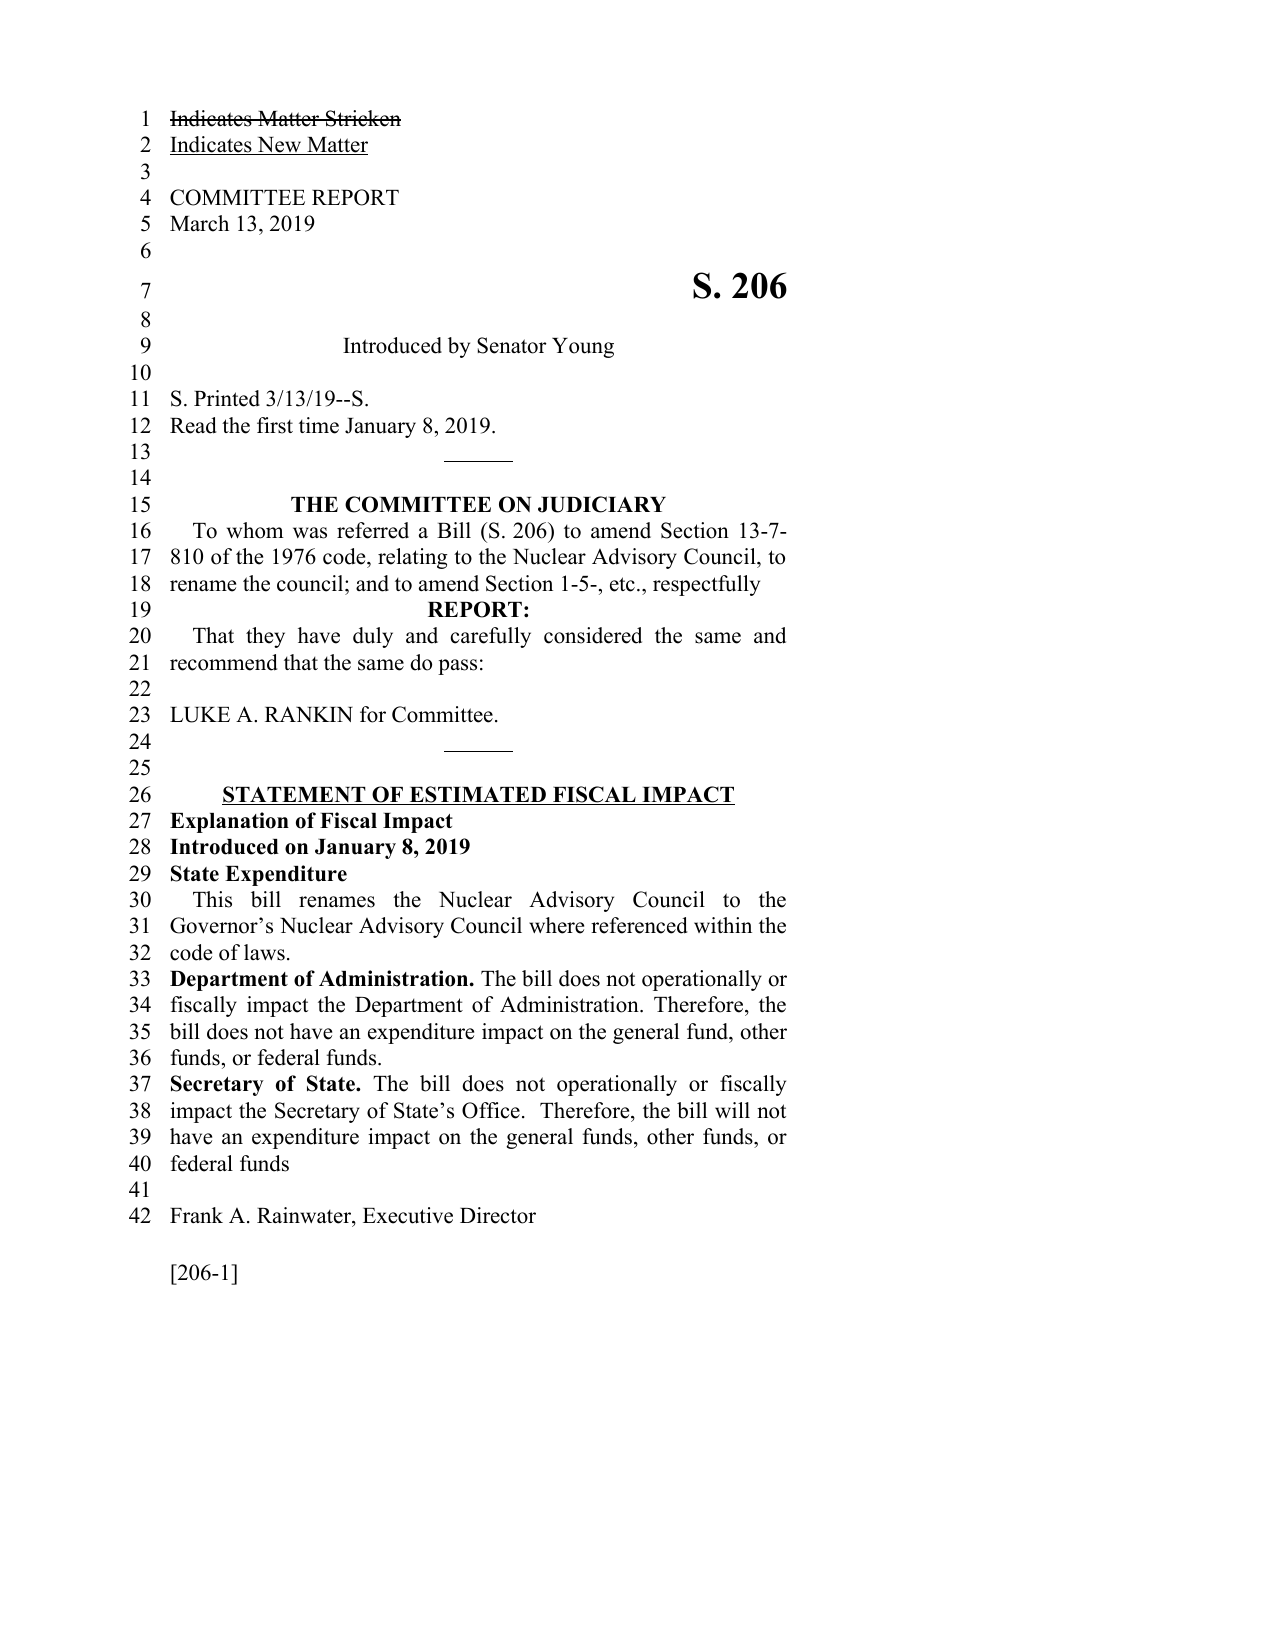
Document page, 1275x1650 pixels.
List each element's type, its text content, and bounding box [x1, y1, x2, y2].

text Introduced on January 8, 2019 [169, 833, 787, 860]
text That they have duly and carefully considered the same and recommend that the same do pass: [169, 622, 787, 675]
text To whom was referred a Bill (S. 206) to amend Section 13-7-810 of the 1976 code, relating to the Nuclear Advisory Council, to rename the council; and to amend Section 1-5-, etc., respectfully [169, 517, 787, 596]
text State Expenditure [169, 860, 787, 886]
text March 13, 2019 [169, 210, 787, 237]
text Department of Administration. The bill does not operationally or fiscally impact the Department of Administration. Therefore, the bill does not have an expenditure impact on the general fund, other funds, or federal funds. [169, 965, 787, 1071]
text Indicates New Matter [169, 131, 787, 158]
text Explanation of Fiscal Impact [169, 807, 787, 833]
text REPORT: [169, 596, 787, 622]
text Secretary of State. The bill does not operationally or fiscally impact the Secretary of State’s Office. Therefore, the bill will not have an expenditure impact on the general funds, other funds, or federal funds [169, 1071, 787, 1176]
text Frank A. Rainwater, Executive Director [169, 1202, 787, 1229]
text Read the first time January 8, 2019. [169, 412, 787, 438]
text COMMITTEE REPORT [169, 184, 787, 210]
text Indicates Matter Stricken [169, 105, 787, 131]
text THE COMMITTEE ON JUDICIARY [169, 491, 787, 517]
text STATEMENT OF ESTIMATED FISCAL IMPACT [169, 781, 787, 807]
text S. Printed 3/13/19--S. [169, 385, 787, 412]
text Introduced by Senator Young [169, 333, 787, 359]
text S. 206 [169, 263, 787, 306]
text LUKE A. RANKIN for Committee. [169, 702, 787, 728]
text This bill renames the Nuclear Advisory Council to the Governor’s Nuclear Advisory Council where referenced within the code of laws. [169, 886, 787, 965]
